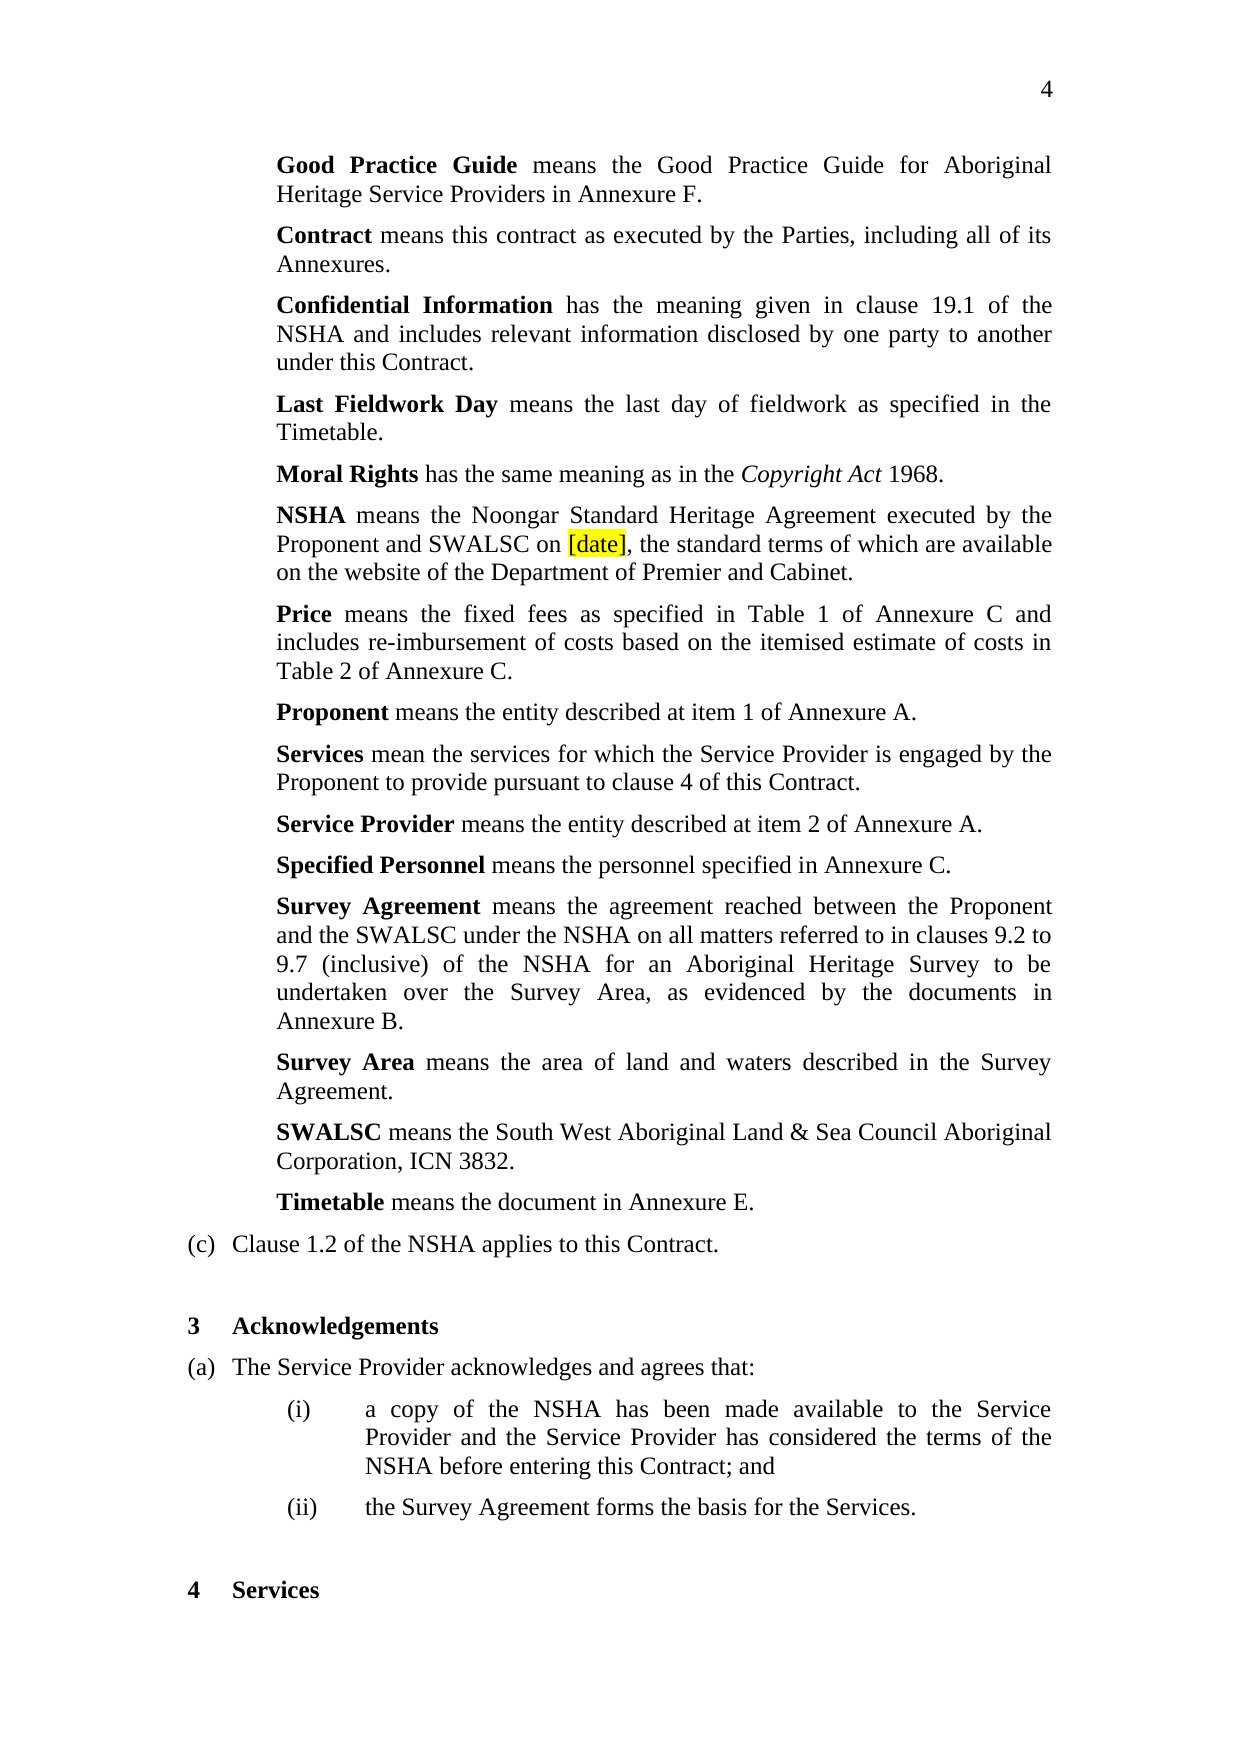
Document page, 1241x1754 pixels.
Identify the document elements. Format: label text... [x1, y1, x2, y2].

text Services mean the services for which the Service Provider is engaged by the Proponent to provide pursuant to clause 4 of this Contract. [276, 739, 1053, 796]
text Timetable means the document in Annexure E. [276, 1187, 1053, 1216]
text NSHA means the Noongar Standard Heritage Agreement executed by the Proponent and SWALSC on [date], the standard terms of which are available on the website of the Department of Premier and Cabinet. [276, 500, 1053, 586]
text Survey Area means the area of land and waters described in the Survey Agreement. [276, 1047, 1053, 1105]
text Proponent means the entity described at item 1 of Annexure A. [276, 697, 1053, 726]
list the Survey Agreement forms the basis for the Services. [287, 1492, 1053, 1521]
text Moral Rights has the same meaning as in the Copyright Act 1968. [276, 459, 1053, 487]
list Services [187, 1575, 1053, 1604]
text Specified Personnel means the personnel specified in Annexure C. [276, 850, 1053, 879]
text Contract means this contract as executed by the Parties, including all of its Annexures. [276, 220, 1053, 277]
text Confidential Information has the meaning given in clause 19.1 of the NSHA and includes relevant information disclosed by one party to another under this Contract. [276, 290, 1053, 376]
list a copy of the NSHA has been made available to the Service Provider and the Service Provider has considered the terms of the NSHA before entering this Contract; and [287, 1394, 1053, 1480]
text Survey Agreement means the agreement reached between the Proponent and the SWALSC under the NSHA on all matters referred to in clauses 9.2 to 9.7 (inclusive) of the NSHA for an Aboriginal Heritage Survey to be undertaken over the Survey Area, as evidenced by the documents in Annexure B. [276, 891, 1053, 1035]
text Price means the fixed fees as specified in Table 1 of Annexure C and includes re-imbursement of costs based on the itemised estimate of costs in Table 2 of Annexure C. [276, 599, 1053, 685]
text SWALSC means the South West Aboriginal Land & Sea Council Aboriginal Corporation, ICN 3832. [276, 1117, 1053, 1175]
text Last Fieldwork Day means the last day of fieldwork as specified in the Timetable. [276, 389, 1053, 446]
text Service Provider means the entity described at item 2 of Annexure A. [276, 809, 1053, 837]
list Acknowledgements [187, 1311, 1053, 1340]
text Good Practice Guide means the Good Practice Guide for Aboriginal Heritage Service Providers in Annexure F. [276, 150, 1053, 207]
list Clause 1.2 of the NSHA applies to this Contract. [187, 1229, 1053, 1257]
list The Service Provider acknowledges and agrees that: [187, 1352, 1053, 1381]
